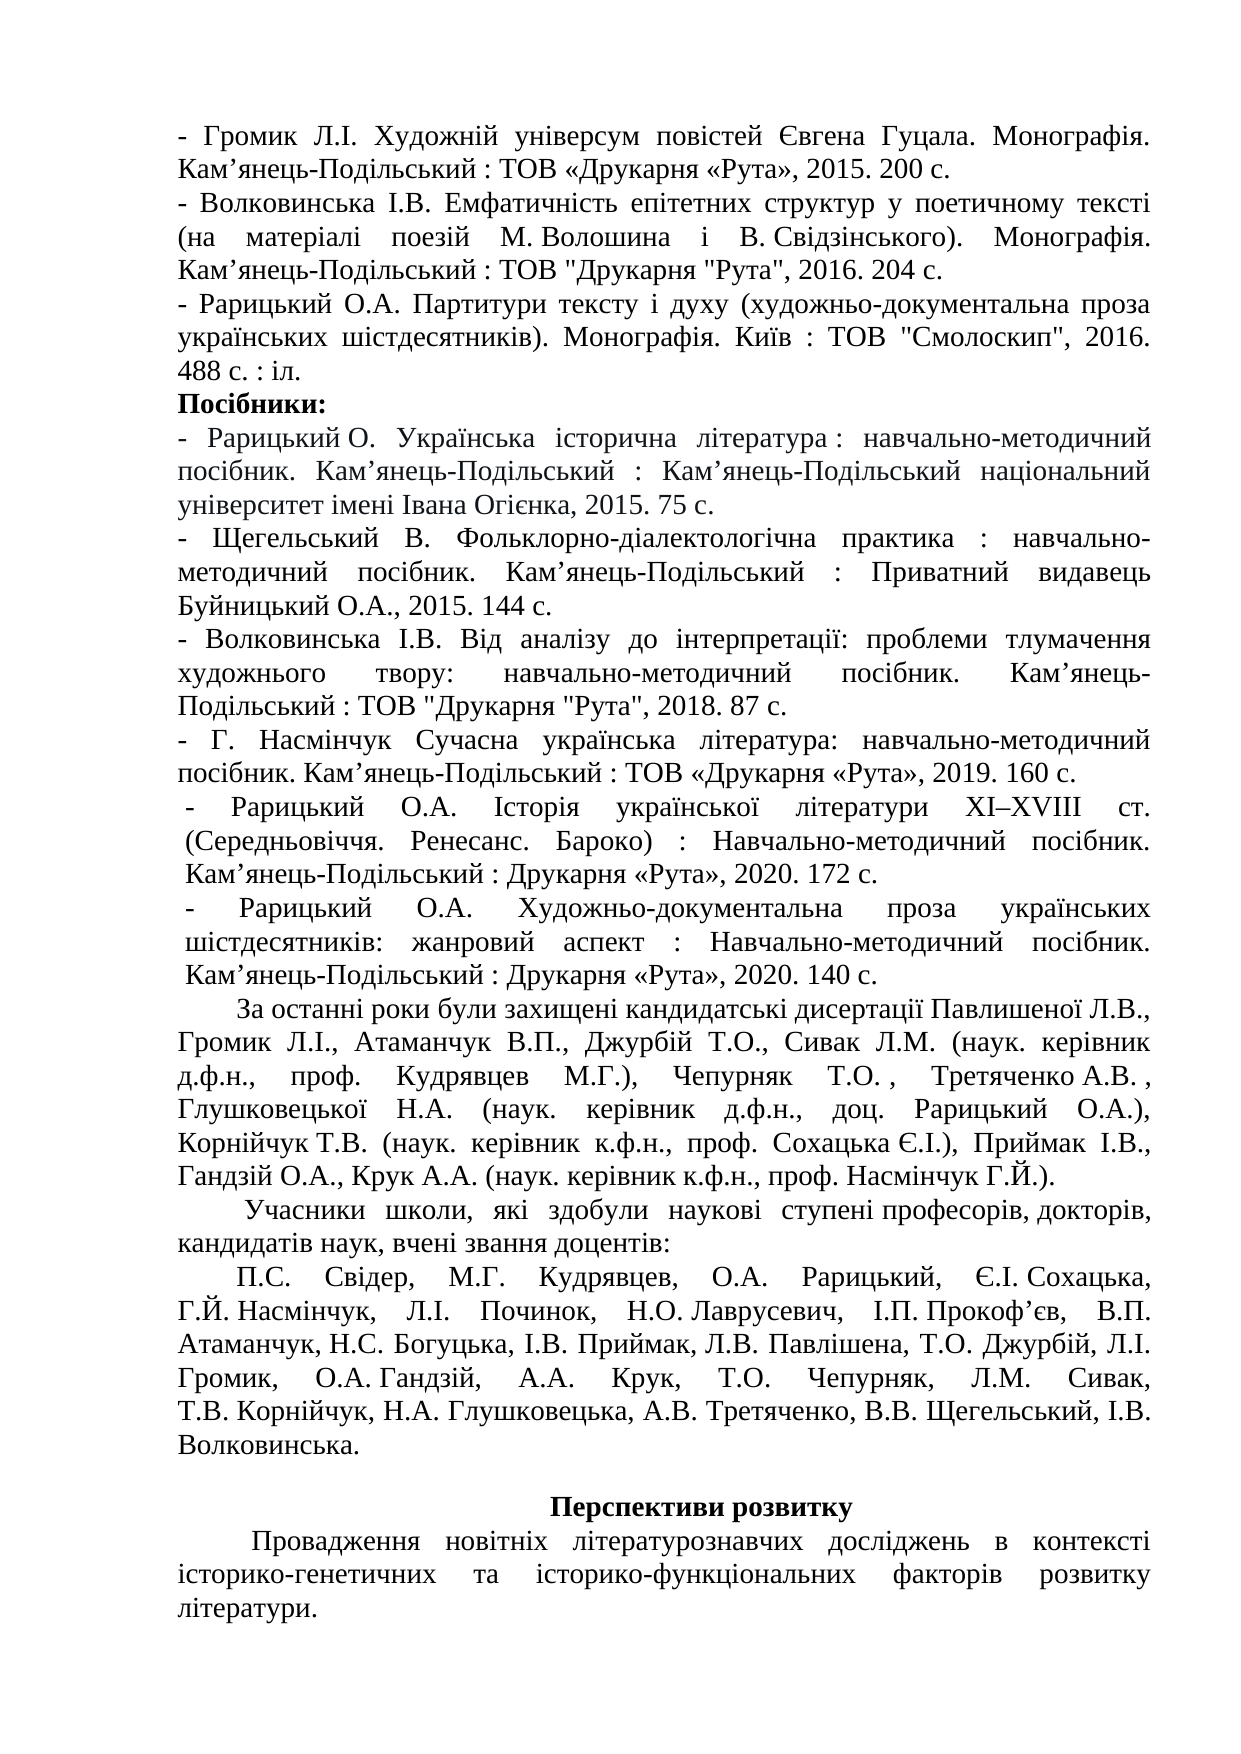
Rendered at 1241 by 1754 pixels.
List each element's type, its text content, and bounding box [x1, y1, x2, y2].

text - Щегельський В. Фольклорно-діалектологічна практика : навчально-методичний посібник. Кам’янець-Подільський : Приватний видавець Буйницький О.А., 2015. 144 с. [177, 521, 1152, 621]
text - Волковинська І.В. Емфатичність епітетних структур у поетичному тексті (на матеріалі поезій М. Волошина і В. Свідзінського). Монографія. Кам’янець-Подільський : ТОВ "Друкарня "Рута", 2016. 204 с. [177, 185, 1152, 286]
text - Рарицький О.А. Партитури тексту і духу (художньо-документальна проза українських шістдесятників). Монографія. Київ : ТОВ "Смолоскип", 2016. 488 с. : іл. [177, 286, 1152, 386]
text - Рарицький О.А. Історія української літератури XI–XVIII ст. (Середньовіччя. Ренесанс. Бароко) : Навчально-методичний посібник. Кам’янець-Подільський : Друкарня «Рута», 2020. 172 с. [185, 789, 1152, 890]
text - Г. Насмінчук Сучасна українська література: навчально-методичний посібник. Кам’янець-Подільський : ТОВ «Друкарня «Рута», 2019. 160 с. [177, 722, 1152, 789]
text П.С. Свідер, М.Г. Кудрявцев, О.А. Рарицький, Є.І. Сохацька, Г.Й. Насмінчук, Л.І. Починок, Н.О. Лаврусевич, І.П. Прокоф’єв, В.П. Атаманчук, Н.С. Богуцька, І.В. Приймак, Л.В. Павлішена, Т.О. Джурбій, Л.І. Громик, О.А. Гандзій, А.А. Крук, Т.О. Чепурняк, Л.М. Сивак, Т.В. Корнійчук, Н.А. Глушковецька, А.В. Третяченко, В.В. Щегельський, І.В. Волковинська. [177, 1259, 1152, 1460]
text Перспективи розвитку [177, 1489, 1152, 1523]
text - Громик Л.І. Художній універсум повістей Євгена Гуцала. Монографія. Кам’янець-Подільський : ТОВ «Друкарня «Рута», 2015. 200 с. [177, 118, 1152, 185]
text Учасники школи, які здобули наукові ступені професорів, докторів, кандидатів наук, вчені звання доцентів: [177, 1192, 1152, 1259]
text - Рарицький О.А. Художньо-документальна проза українських шістдесятників: жанровий аспект : Навчально-методичний посібник. Кам’янець-Подільський : Друкарня «Рута», 2020. 140 с. [185, 890, 1152, 991]
text Посібники: [177, 386, 1152, 420]
text За останні роки були захищені кандидатські дисертації Павлишеної Л.В., Громик Л.І., Атаманчук В.П., Джурбій Т.О., Сивак Л.М. (наук. керівник д.ф.н., проф. Кудрявцев М.Г.), Чепурняк Т.О. , Третяченко А.В. , Глушковецької Н.А. (наук. керівник д.ф.н., доц. Рарицький О.А.), Корнійчук Т.В. (наук. керівник к.ф.н., проф. Сохацька Є.І.), Приймак І.В., Гандзій О.А., Крук А.А. (наук. керівник к.ф.н., проф. Насмінчук Г.Й.). [177, 991, 1152, 1192]
text Провадження новітніх літературознавчих досліджень в контексті історико-генетичних та історико-функціональних факторів розвитку літератури. [177, 1523, 1152, 1623]
text - Волковинська І.В. Від аналізу до інтерпретації: проблеми тлумачення художнього твору: навчально-методичний посібник. Кам’янець-Подільський : ТОВ "Друкарня "Рута", 2018. 87 с. [177, 621, 1152, 722]
text - Рарицький О. Українська історична література : навчально-методичний посібник. Кам’янець-Подільський : Кам’янець-Подільський національний університет імені Івана Огієнка, 2015. 75 с. [177, 420, 1152, 521]
